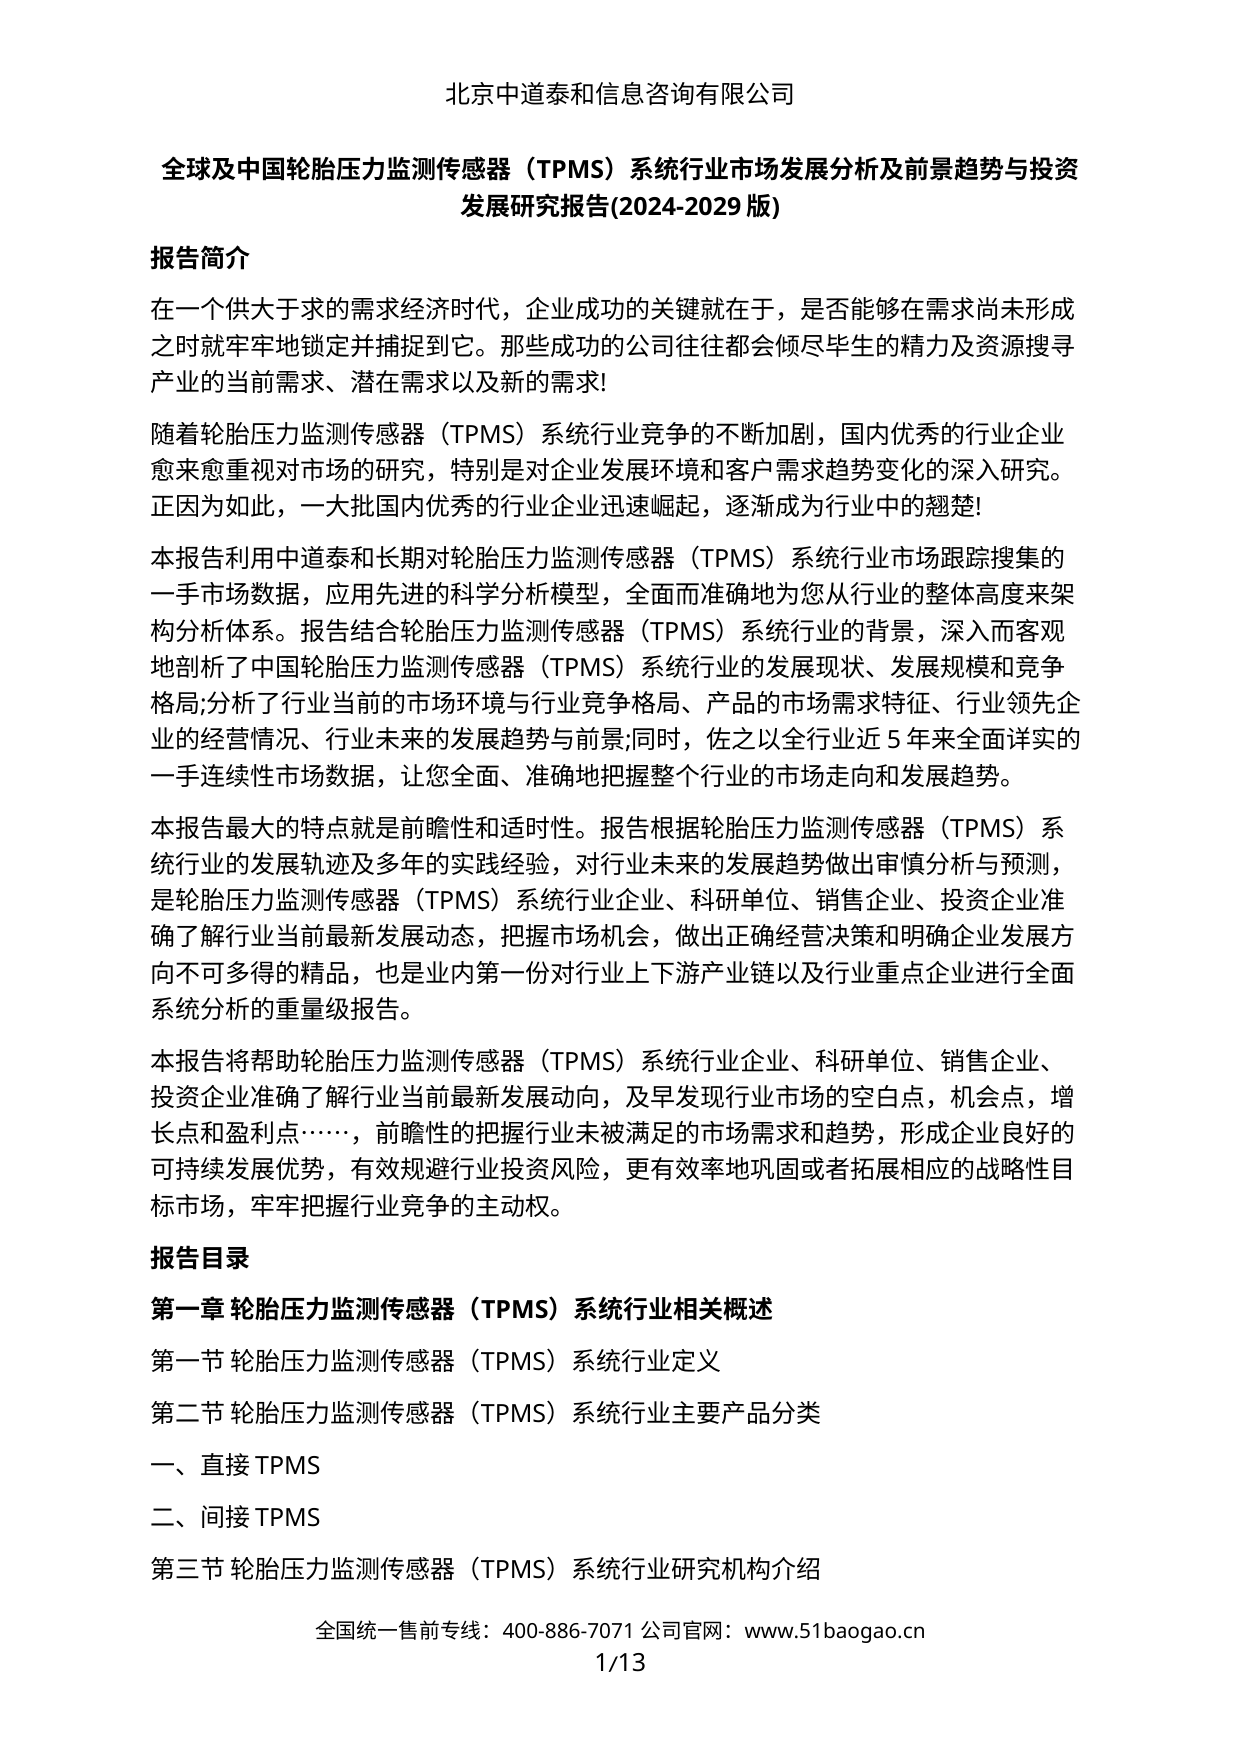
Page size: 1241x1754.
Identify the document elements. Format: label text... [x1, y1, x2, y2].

text 第一章 轮胎压力监测传感器（TPMS）系统行业相关概述 [150, 1290, 1090, 1326]
text 本报告最大的特点就是前瞻性和适时性。报告根据轮胎压力监测传感器（TPMS）系统行业的发展轨迹及多年的实践经验，对行业未来的发展趋势做出审慎分析与预测，是轮胎压力监测传感器（TPMS）系统行业企业、科研单位、销售企业、投资企业准确了解行业当前最新发展动态，把握市场机会，做出正确经营决策和明确企业发展方向不可多得的精品，也是业内第一份对行业上下游产业链以及行业重点企业进行全面系统分析的重量级报告。 [150, 808, 1090, 1026]
text 第二节 轮胎压力监测传感器（TPMS）系统行业主要产品分类 [150, 1394, 1090, 1430]
text 报告目录 [150, 1238, 1090, 1274]
text 随着轮胎压力监测传感器（TPMS）系统行业竞争的不断加剧，国内优秀的行业企业愈来愈重视对市场的研究，特别是对企业发展环境和客户需求趋势变化的深入研究。正因为如此，一大批国内优秀的行业企业迅速崛起，逐渐成为行业中的翘楚! [150, 414, 1090, 523]
text 一、直接TPMS [150, 1446, 1090, 1482]
text 报告简介 [150, 238, 1090, 274]
text 第三节 轮胎压力监测传感器（TPMS）系统行业研究机构介绍 [150, 1549, 1090, 1586]
text 第一节 轮胎压力监测传感器（TPMS）系统行业定义 [150, 1342, 1090, 1378]
text 全球及中国轮胎压力监测传感器（TPMS）系统行业市场发展分析及前景趋势与投资发展研究报告(2024-2029版) [150, 150, 1090, 222]
text 二、间接TPMS [150, 1497, 1090, 1534]
text 本报告利用中道泰和长期对轮胎压力监测传感器（TPMS）系统行业市场跟踪搜集的一手市场数据，应用先进的科学分析模型，全面而准确地为您从行业的整体高度来架构分析体系。报告结合轮胎压力监测传感器（TPMS）系统行业的背景，深入而客观地剖析了中国轮胎压力监测传感器（TPMS）系统行业的发展现状、发展规模和竞争格局;分析了行业当前的市场环境与行业竞争格局、产品的市场需求特征、行业领先企业的经营情况、行业未来的发展趋势与前景;同时，佐之以全行业近5年来全面详实的一手连续性市场数据，让您全面、准确地把握整个行业的市场走向和发展趋势。 [150, 539, 1090, 792]
text 在一个供大于求的需求经济时代，企业成功的关键就在于，是否能够在需求尚未形成之时就牢牢地锁定并捕捉到它。那些成功的公司往往都会倾尽毕生的精力及资源搜寻产业的当前需求、潜在需求以及新的需求! [150, 290, 1090, 399]
text 本报告将帮助轮胎压力监测传感器（TPMS）系统行业企业、科研单位、销售企业、投资企业准确了解行业当前最新发展动向，及早发现行业市场的空白点，机会点，增长点和盈利点……，前瞻性的把握行业未被满足的市场需求和趋势，形成企业良好的可持续发展优势，有效规避行业投资风险，更有效率地巩固或者拓展相应的战略性目标市场，牢牢把握行业竞争的主动权。 [150, 1041, 1090, 1222]
